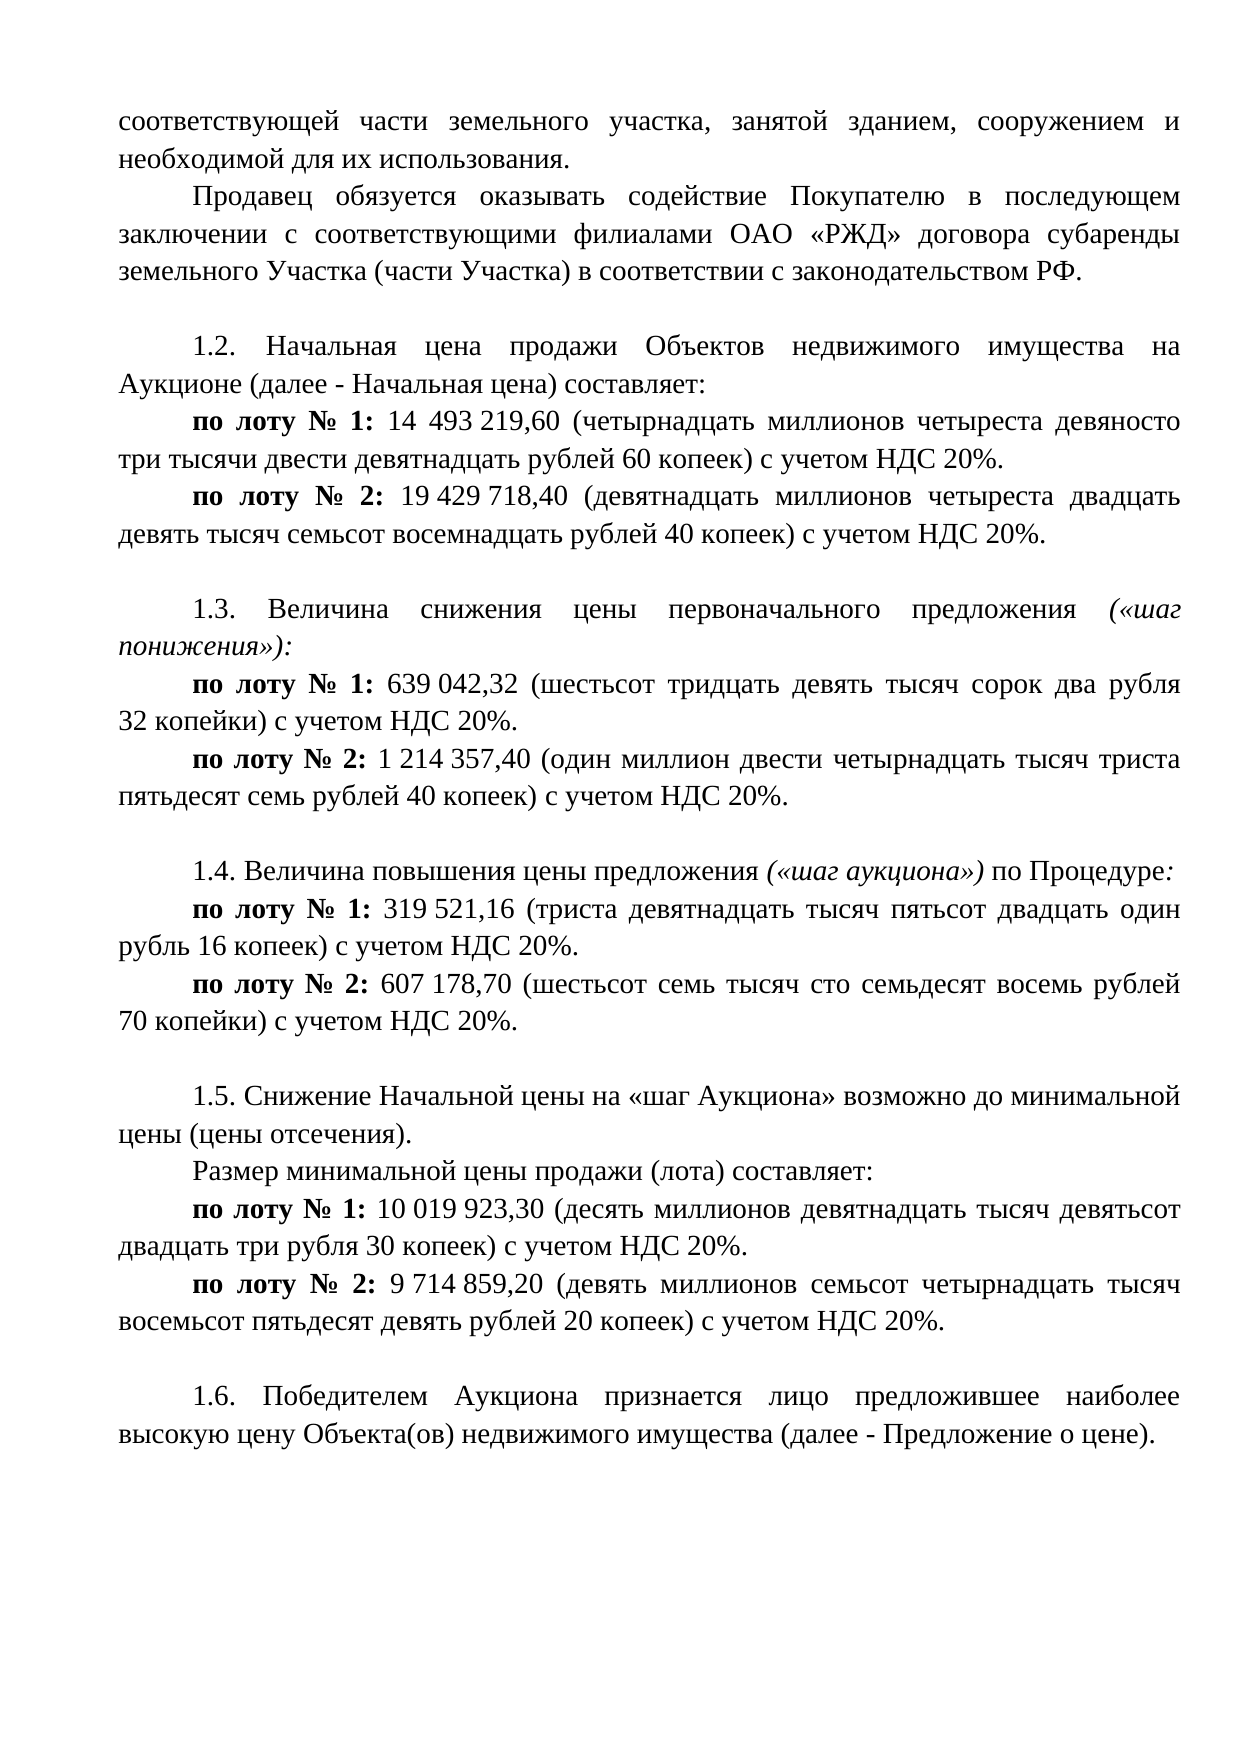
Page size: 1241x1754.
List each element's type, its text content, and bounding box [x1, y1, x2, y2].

text по лоту № 2: 607 178,70 (шестьсот семь тысяч сто семьдесят восемь рублей 70 копейки) с учетом НДС 20%. [118, 963, 1181, 1038]
text по лоту № 1: 10 019 923,30 (десять миллионов девятнадцать тысяч девятьсот двадцать три рубля 30 копеек) с учетом НДС 20%. [118, 1188, 1181, 1263]
list Снижение Начальной цены на «шаг Аукциона» возможно до минимальной цены (цены отсечения). [118, 1076, 1181, 1151]
text Продавец обязуется оказывать содействие Покупателю в последующем заключении с соответствующими филиалами ОАО «РЖД» договора субаренды земельного Участка (части Участка) в соответствии с законодательством РФ. [118, 176, 1181, 288]
list Величина снижения цены первоначального предложения («шаг понижения»): [118, 588, 1181, 663]
text по лоту № 2: 9 714 859,20 (девять миллионов семьсот четырнадцать тысяч восемьсот пятьдесят девять рублей 20 копеек) с учетом НДС 20%. [118, 1263, 1181, 1338]
text по лоту № 2: 19 429 718,40 (девятнадцать миллионов четыреста двадцать девять тысяч семьсот восемнадцать рублей 40 копеек) с учетом НДС 20%. [118, 476, 1181, 551]
list Победителем Аукциона признается лицо предложившее наиболее высокую цену Объекта(ов) недвижимого имущества (далее - Предложение о цене). [118, 1376, 1181, 1451]
text по лоту № 1: 639 042,32 (шестьсот тридцать девять тысяч сорок два рубля 32 копейки) с учетом НДС 20%. [118, 663, 1181, 738]
list Начальная цена продажи Объектов недвижимого имущества на Аукционе (далее - Начальная цена) составляет: [118, 326, 1181, 401]
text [118, 101, 1181, 176]
text по лоту № 1: 14 493 219,60 (четырнадцать миллионов четыреста девяносто три тысячи двести девятнадцать рублей 60 копеек) с учетом НДС 20%. [118, 401, 1181, 476]
text по лоту № 1: 319 521,16 (триста девятнадцать тысяч пятьсот двадцать один рубль 16 копеек) с учетом НДС 20%. [118, 888, 1181, 963]
list Размер минимальной цены продажи (лота) составляет: [118, 1151, 1181, 1188]
text по лоту № 2: 1 214 357,40 (один миллион двести четырнадцать тысяч триста пятьдесят семь рублей 40 копеек) с учетом НДС 20%. [118, 738, 1181, 813]
list Величина повышения цены предложения («шаг аукциона») по Процедуре: [118, 851, 1181, 888]
